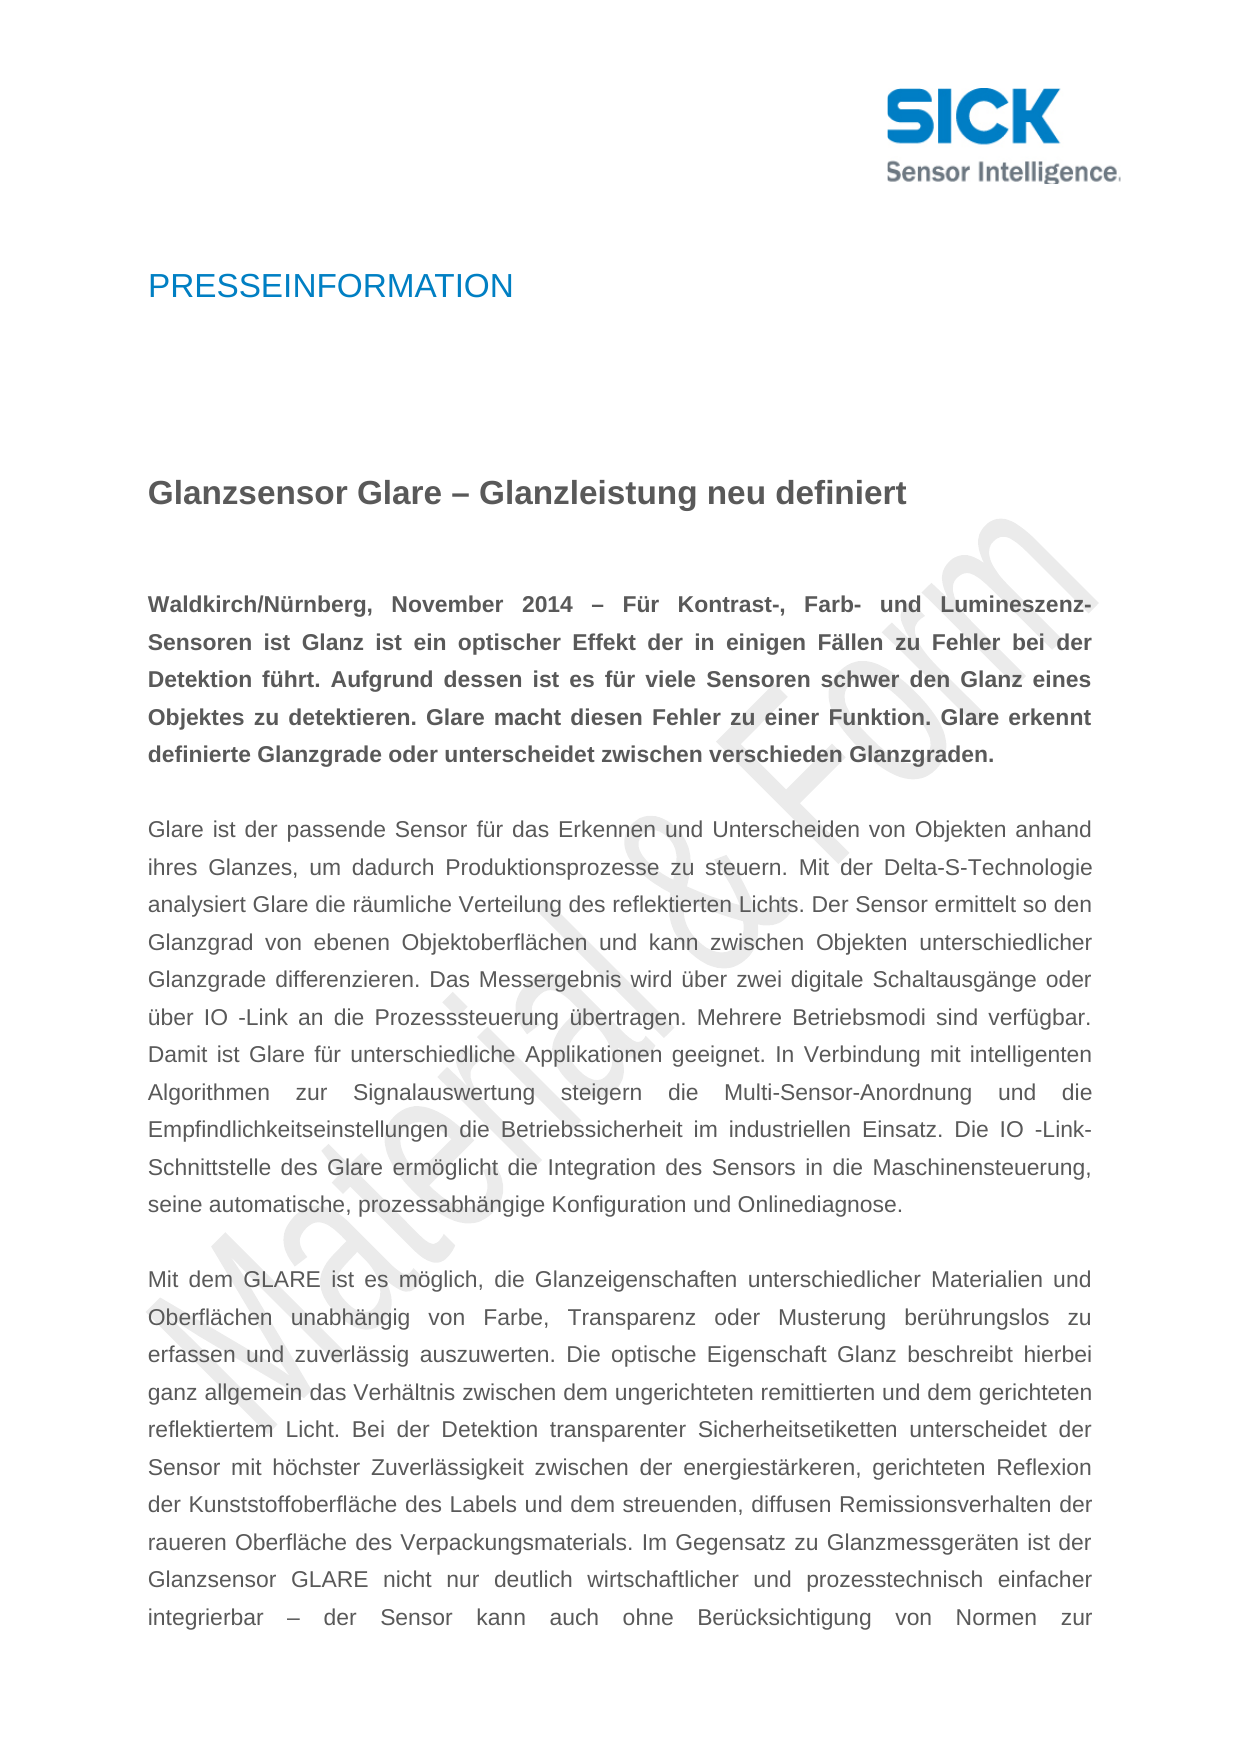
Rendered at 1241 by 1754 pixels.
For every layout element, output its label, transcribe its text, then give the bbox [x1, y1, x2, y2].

text Waldkirch/Nürnberg, November 2014 – Für Kontrast-, Farb- und Lumineszenz-Sensoren ist Glanz ist ein optischer Effekt der in einigen Fällen zu Fehler bei der Detektion führt. Aufgrund dessen ist es für viele Sensoren schwer den Glanz eines Objektes zu detektieren. Glare macht diesen Fehler zu einer Funktion. Glare erkennt definierte Glanzgrade oder unterscheidet zwischen verschieden Glanzgraden. [148, 580, 1093, 767]
text Glanzsensor Glare – Glanzleistung neu definiert [148, 275, 1093, 511]
picture [886, 88, 1120, 183]
text Glare ist der passende Sensor für das Erkennen und Unterscheiden von Objekten anhand ihres Glanzes, um dadurch Produktionsprozesse zu steuern. Mit der Delta-S-Technologie analysiert Glare die räumliche Verteilung des reflektierten Lichts. Der Sensor ermittelt so den Glanzgrad von ebenen Objektoberflächen und kann zwischen Objekten unterschiedlicher Glanzgrade differenzieren. Das Messergebnis wird über zwei digitale Schaltausgänge oder über IO -Link an die Prozesssteuerung übertragen. Mehrere Betriebsmodi sind verfügbar. Damit ist Glare für unterschiedliche Applikationen geeignet. In Verbindung mit intelligenten Algorithmen zur Signalauswertung steigern die Multi-Sensor-Anordnung und die Empfindlichkeitseinstellungen die Betriebssicherheit im industriellen Einsatz. Die IO -Link-Schnittstelle des Glare ermöglicht die Integration des Sensors in die Maschinensteuerung, seine automatische, prozessabhängige Konfiguration und Onlinediagnose. [148, 805, 1093, 1217]
